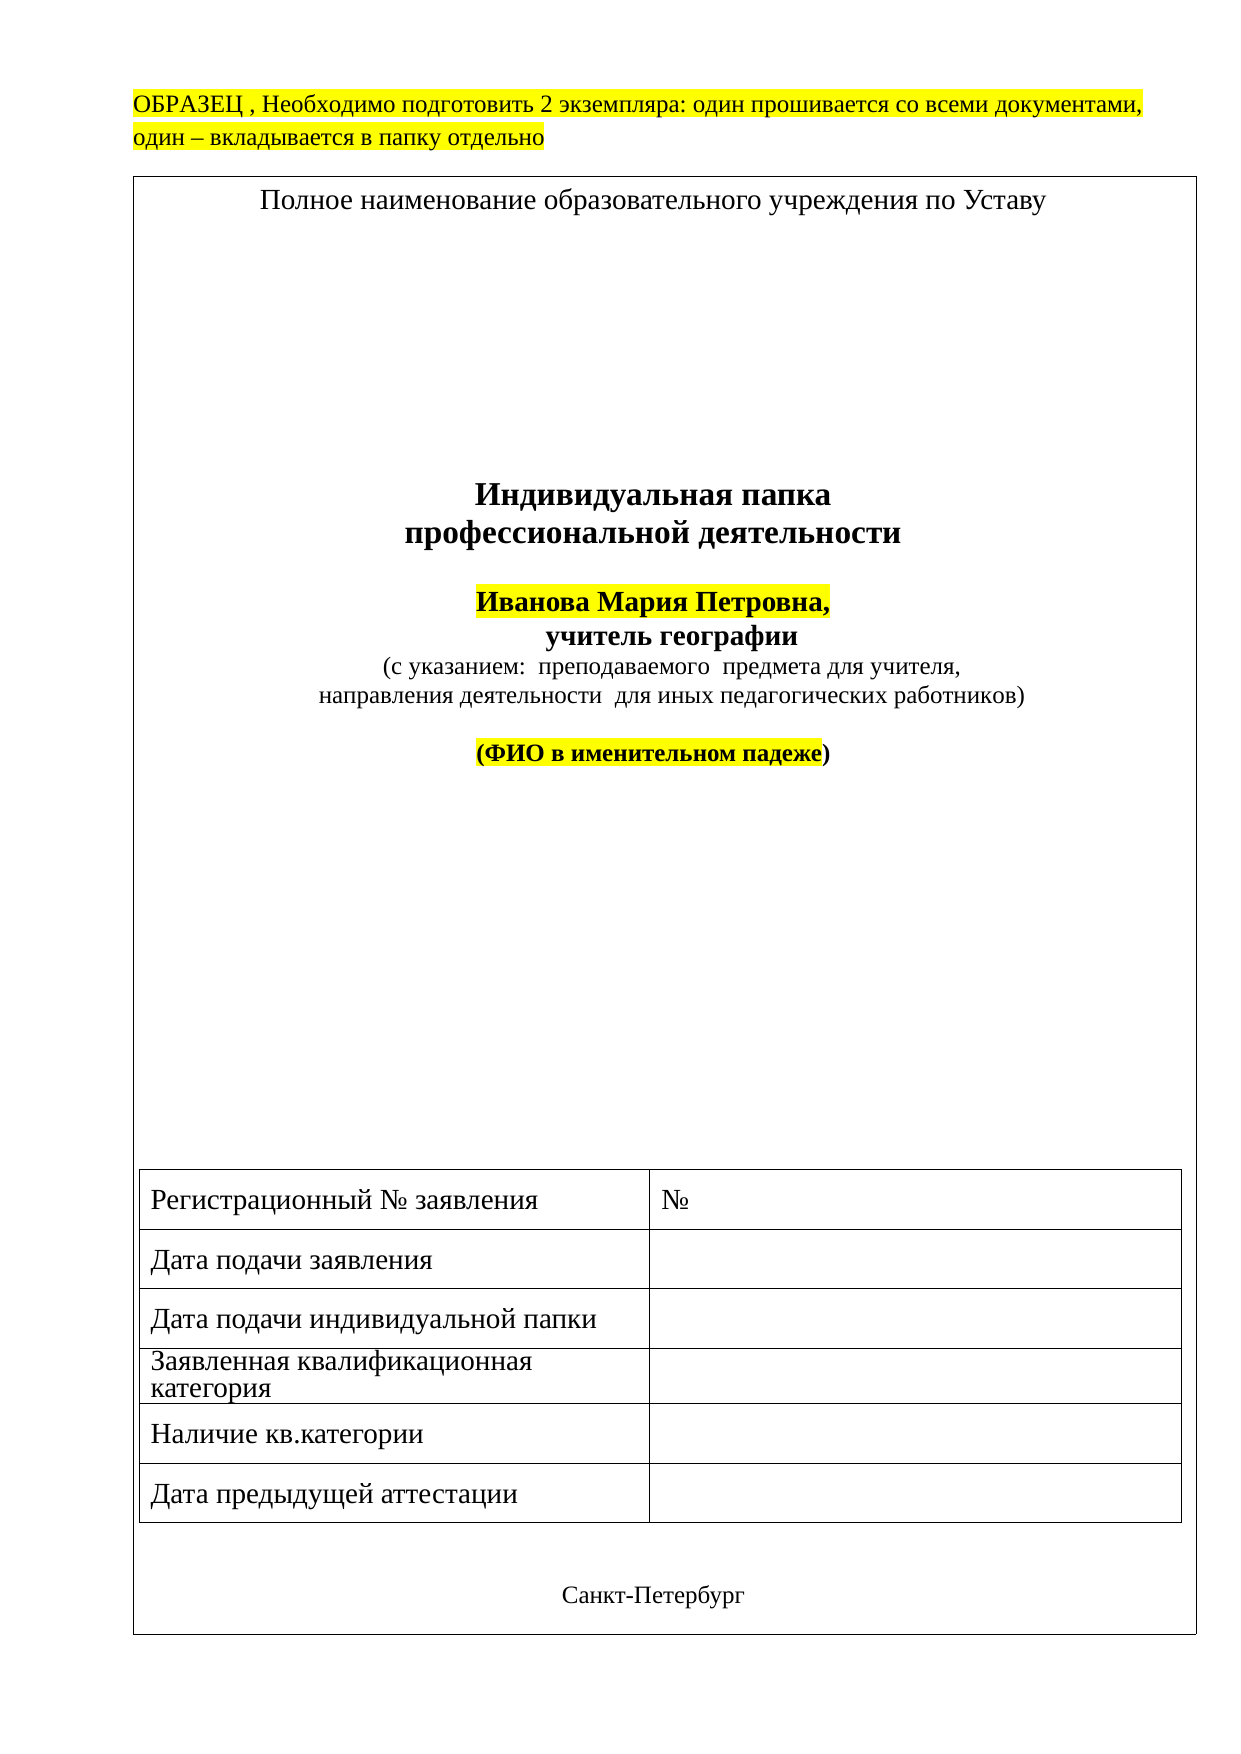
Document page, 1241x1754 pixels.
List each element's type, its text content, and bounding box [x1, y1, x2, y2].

text ОБРАЗЕЦ , Необходимо подготовить 2 экземпляра: один прошивается со всеми документами, один – вкладывается в папку отдельно [133, 89, 1152, 150]
table_header Полное наименование образовательного учреждения по Уставу Индивидуальная папка профессиональной деятельности Иванова Мария Петровна, учитель географии (с указанием: преподаваемого предмета для учителя, направления деятельности для иных педагогических работников) (ФИО в именительном падеже) Санкт-Петербург [134, 177, 1196, 1634]
